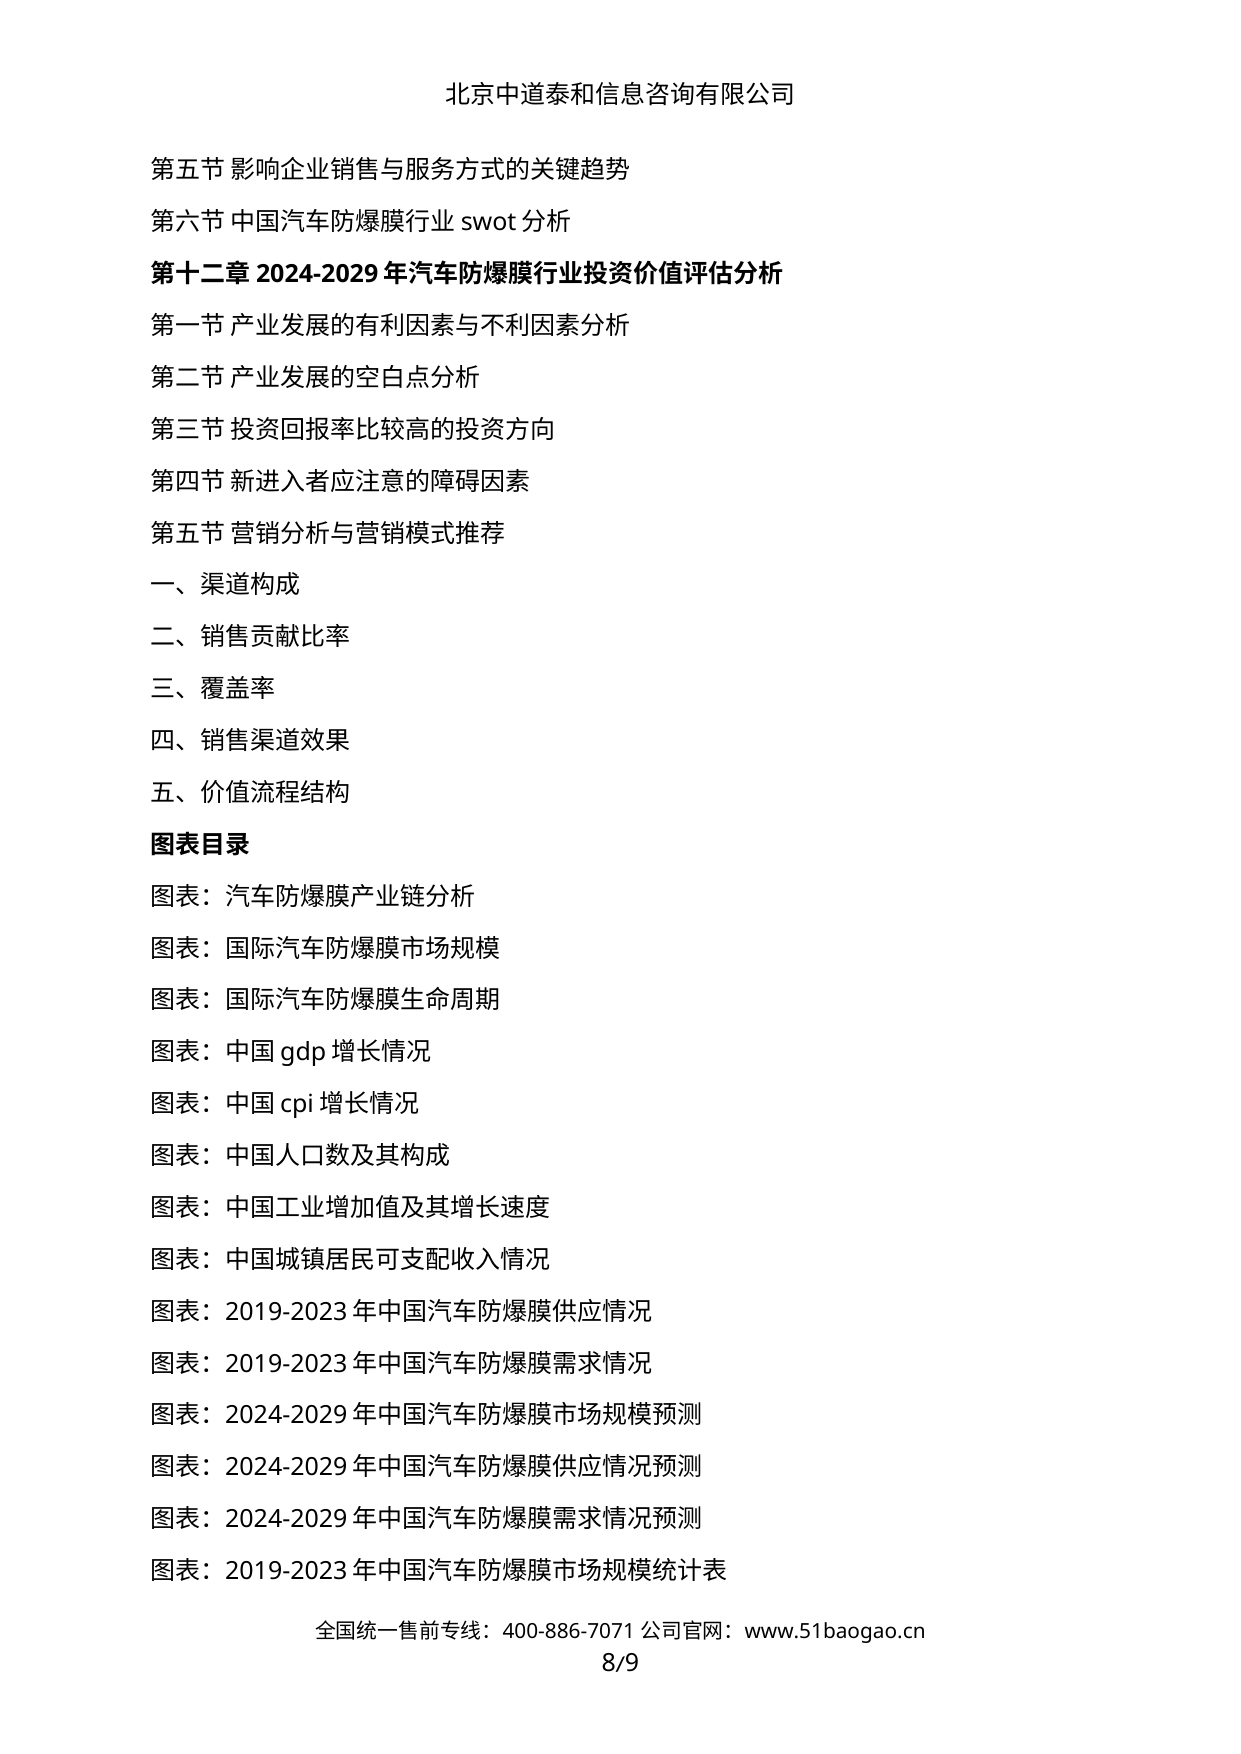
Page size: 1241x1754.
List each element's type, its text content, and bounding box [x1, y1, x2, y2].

text 图表：国际汽车防爆膜生命周期 [150, 980, 1090, 1016]
text 第二节 产业发展的空白点分析 [150, 357, 1090, 394]
text 第三节 投资回报率比较高的投资方向 [150, 409, 1090, 446]
text 图表目录 [150, 824, 1090, 861]
text 图表：2024-2029年中国汽车防爆膜市场规模预测 [150, 1395, 1090, 1431]
text 二、销售贡献比率 [150, 617, 1090, 653]
text 第五节 营销分析与营销模式推荐 [150, 513, 1090, 549]
text 图表：中国城镇居民可支配收入情况 [150, 1239, 1090, 1276]
text 第六节 中国汽车防爆膜行业swot分析 [150, 202, 1090, 238]
text 图表：中国cpi增长情况 [150, 1084, 1090, 1120]
text 图表：中国gdp增长情况 [150, 1032, 1090, 1068]
text 五、价值流程结构 [150, 772, 1090, 809]
text 图表：汽车防爆膜产业链分析 [150, 876, 1090, 912]
text 四、销售渠道效果 [150, 721, 1090, 757]
text 图表：2024-2029年中国汽车防爆膜供应情况预测 [150, 1447, 1090, 1483]
text 第一节 产业发展的有利因素与不利因素分析 [150, 306, 1090, 342]
text 图表：2019-2023年中国汽车防爆膜市场规模统计表 [150, 1551, 1090, 1587]
text 图表：2019-2023年中国汽车防爆膜供应情况 [150, 1291, 1090, 1327]
text 图表：中国人口数及其构成 [150, 1136, 1090, 1172]
text 图表：2024-2029年中国汽车防爆膜需求情况预测 [150, 1499, 1090, 1535]
text 图表：国际汽车防爆膜市场规模 [150, 928, 1090, 964]
text 第五节 影响企业销售与服务方式的关键趋势 [150, 150, 1090, 186]
text 图表：2019-2023年中国汽车防爆膜需求情况 [150, 1343, 1090, 1379]
text 第四节 新进入者应注意的障碍因素 [150, 461, 1090, 497]
text 图表：中国工业增加值及其增长速度 [150, 1187, 1090, 1224]
text 第十二章 2024-2029年汽车防爆膜行业投资价值评估分析 [150, 254, 1090, 290]
text 一、渠道构成 [150, 565, 1090, 601]
text 三、覆盖率 [150, 669, 1090, 705]
